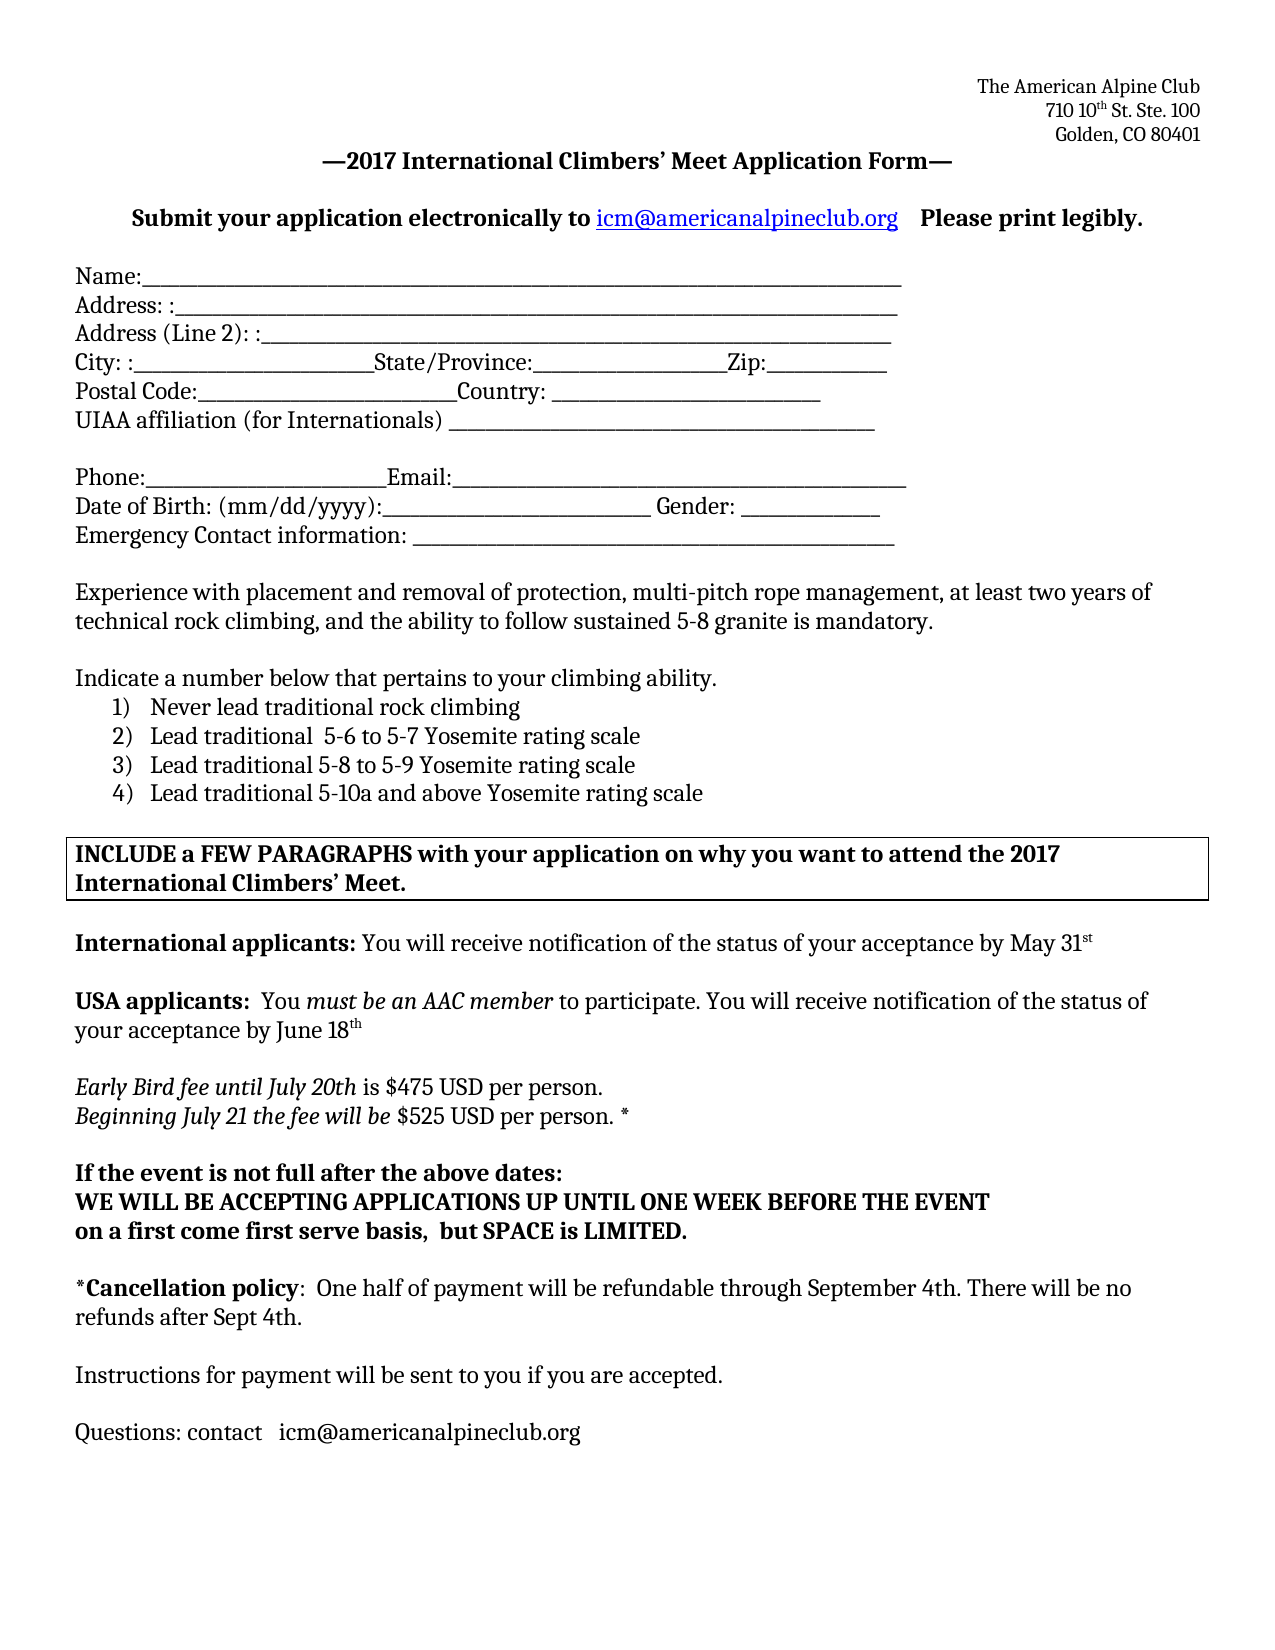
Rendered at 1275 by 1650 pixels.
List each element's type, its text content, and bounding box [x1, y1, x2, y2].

text USA applicants: You must be an AAC member to participate. You will receive notification of the status of your acceptance by June 18th [75, 987, 1200, 1044]
text *Cancellation policy: One half of payment will be refundable through September 4th. There will be no refunds after Sept 4th. [75, 1274, 1200, 1332]
text WE WILL BE ACCEPTING APPLICATIONS UP UNTIL ONE WEEK BEFORE THE EVENT [75, 1188, 1200, 1217]
text Experience with placement and removal of protection, multi-pitch rope management, at least two years of technical rock climbing, and the ability to follow sustained 5-8 granite is mandatory. [75, 578, 1200, 636]
text Golden, CO 80401 [75, 123, 1200, 147]
text Name:__________________________________________________________________________________ [75, 262, 1200, 291]
text Address (Line 2): :____________________________________________________________________ [75, 319, 1200, 348]
text International applicants: You will receive notification of the status of your acceptance by May 31st [75, 929, 1200, 958]
list Lead traditional 5-6 to 5-7 Yosemite rating scale [112, 722, 1200, 751]
text 710 10th St. Ste. 100 [75, 99, 1200, 123]
text If the event is not full after the above dates: [75, 1159, 1200, 1188]
list Never lead traditional rock climbing [112, 693, 1200, 722]
text Address: :______________________________________________________________________________ [75, 291, 1200, 319]
text Submit your application electronically to icm@americanalpineclub.org Please print legibly. [75, 204, 1200, 233]
text Indicate a number below that pertains to your climbing ability. [75, 664, 1200, 693]
text Early Bird fee until July 20th is $475 USD per person. [75, 1073, 1200, 1102]
text UIAA affiliation (for Internationals) ______________________________________________ [75, 406, 1200, 434]
text Postal Code:____________________________Country: _____________________________ [75, 377, 1200, 406]
list Lead traditional 5-8 to 5-9 Yosemite rating scale [112, 751, 1200, 779]
text Questions: contact icm@americanalpineclub.org [75, 1418, 1200, 1447]
text Phone:__________________________Email:_________________________________________________ [75, 463, 1200, 492]
list Lead traditional 5-10a and above Yosemite rating scale [112, 779, 1200, 808]
text INCLUDE a FEW PARAGRAPHS with your application on why you want to attend the 2017 International Climbers’ Meet. [67, 838, 1208, 899]
text Emergency Contact information: ____________________________________________________ [75, 521, 1200, 549]
text on a first come first serve basis, but SPACE is LIMITED. [75, 1217, 1200, 1246]
text Beginning July 21 the fee will be $525 USD per person. * [75, 1102, 1200, 1131]
text City: :__________________________State/Province:_____________________Zip:_____________ [75, 348, 1200, 377]
text Instructions for payment will be sent to you if you are accepted. [75, 1361, 1200, 1389]
text Date of Birth: (mm/dd/yyyy):_____________________________ Gender: _______________ [75, 492, 1200, 521]
text The American Alpine Club [75, 75, 1200, 99]
text —2017 International Climbers’ Meet Application Form— [75, 147, 1200, 176]
